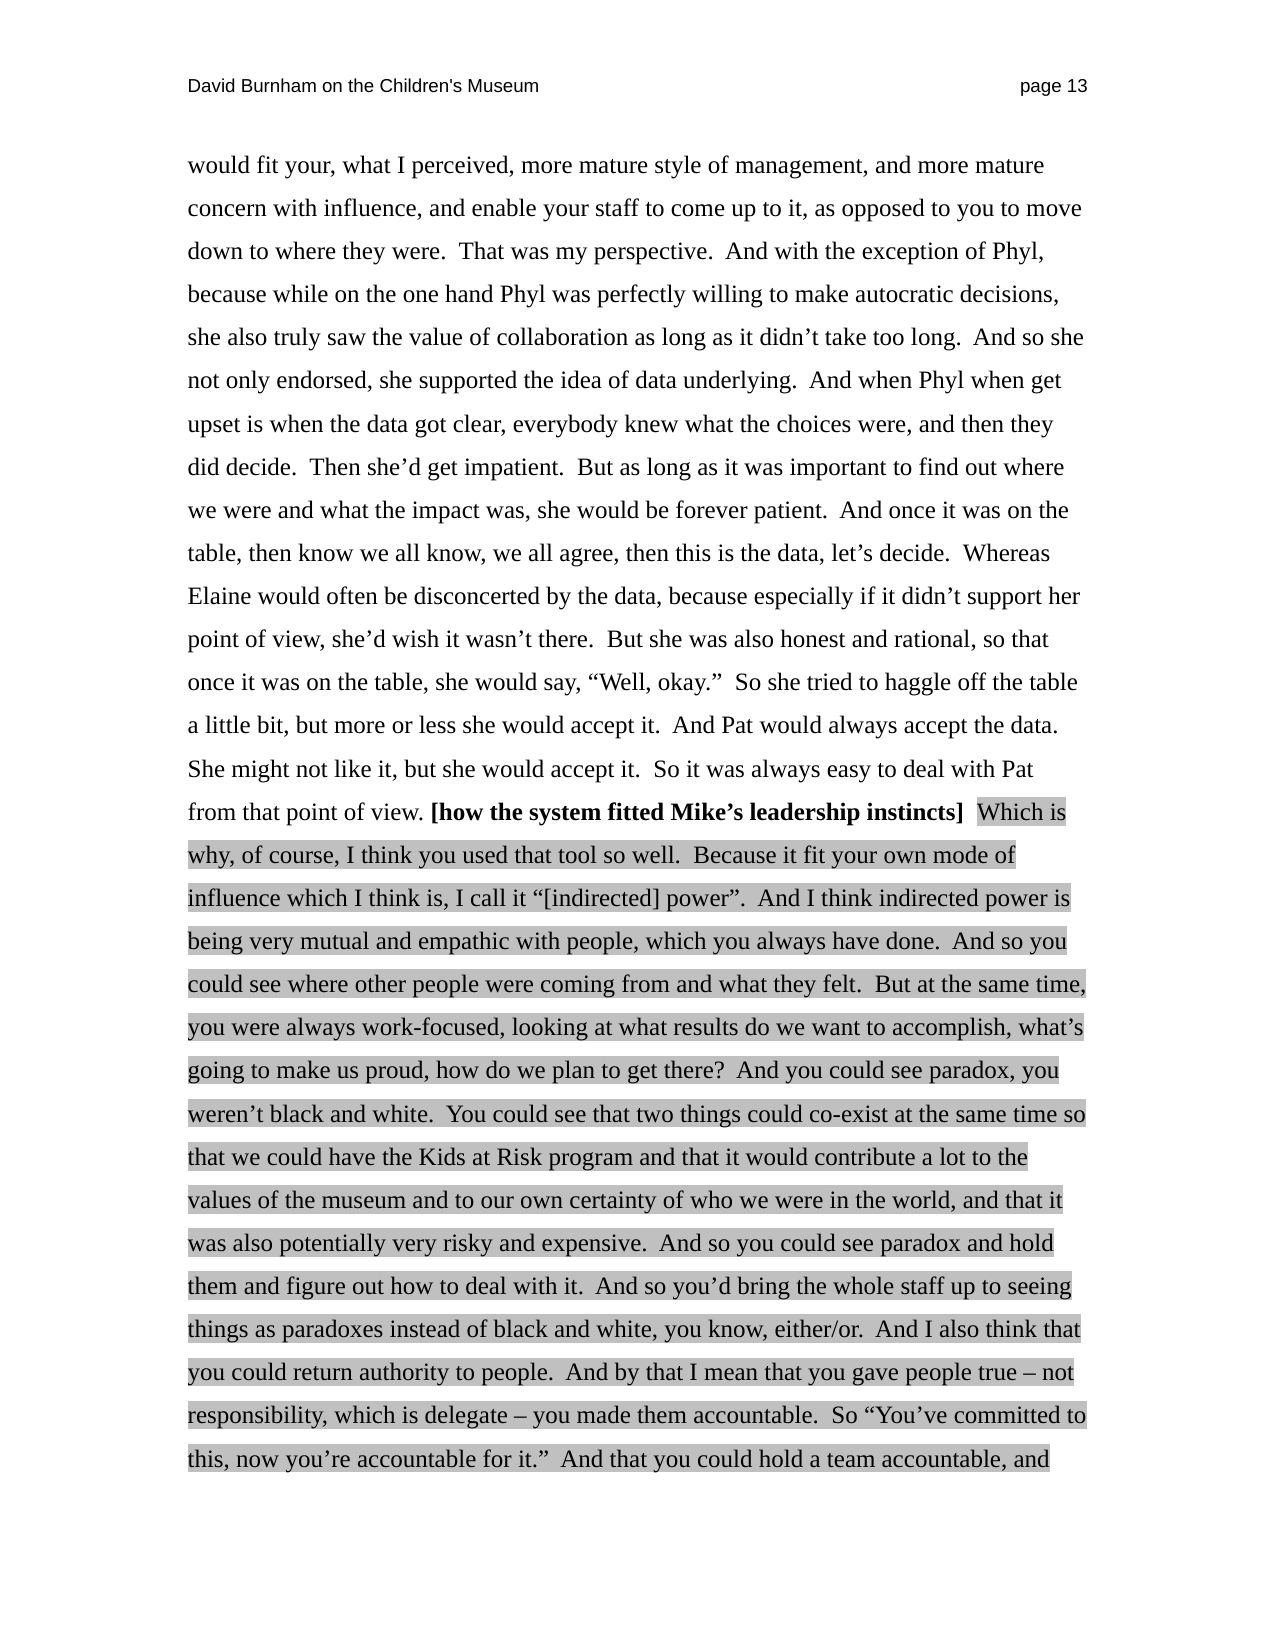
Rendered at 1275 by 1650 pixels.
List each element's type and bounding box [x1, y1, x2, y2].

text [187, 150, 1087, 1422]
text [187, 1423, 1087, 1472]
